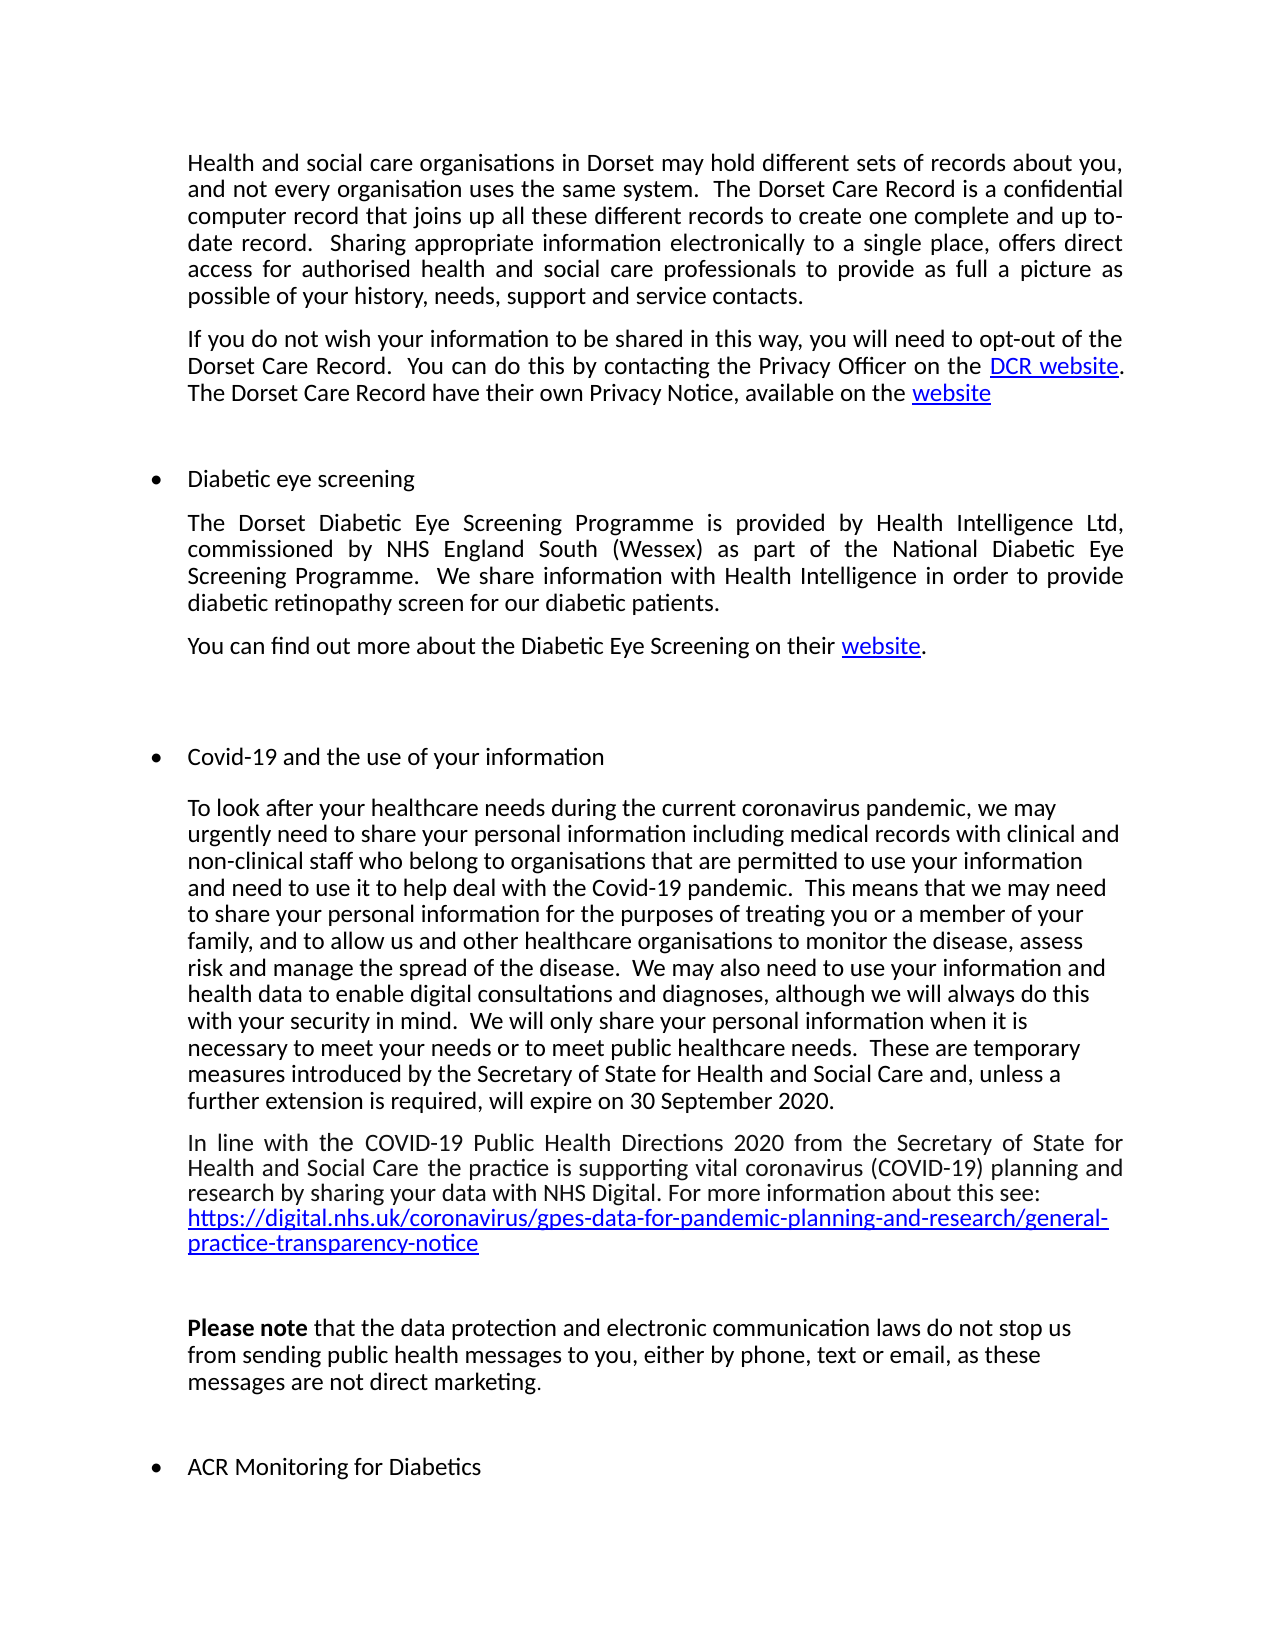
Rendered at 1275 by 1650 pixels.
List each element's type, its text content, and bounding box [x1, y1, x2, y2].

text If you do not wish your information to be shared in this way, you will need to opt-out of the Dorset Care Record. You can do this by contacting the Privacy Officer on the DCR website. The Dorset Care Record have their own Privacy Notice, available on the website [187, 327, 1125, 407]
text Please note that the data protection and electronic communication laws do not stop us from sending public health messages to you, either by phone, text or email, as these messages are not direct marketing. [187, 1316, 1125, 1396]
text In line with the COVID-19 Public Health Directions 2020 from the Secretary of State for Health and Social Care the practice is supporting vital coronavirus (COVID-19) planning and research by sharing your data with NHS Digital. For more information about this see: [187, 1132, 1125, 1207]
text You can find out more about the Diabetic Eye Screening on their website. [150, 633, 1125, 660]
list Diabetic eye screening [150, 467, 1125, 493]
list ACR Monitoring for Diabetics [150, 1456, 1125, 1481]
text The Dorset Diabetic Eye Screening Programme is provided by Health Intelligence Ltd, commissioned by NHS England South (Wessex) as part of the National Diabetic Eye Screening Programme. We share information with Health Intelligence in order to provide diabetic retinopathy screen for our diabetic patients. [187, 510, 1125, 617]
text To look after your healthcare needs during the current coronavirus pandemic, we may urgently need to share your personal information including medical records with clinical and non-clinical staff who belong to organisations that are permitted to use your information and need to use it to help deal with the Covid-19 pandemic. This means that we may need to share your personal information for the purposes of treating you or a member of your family, and to allow us and other healthcare organisations to monitor the disease, assess risk and manage the spread of the disease. We may also need to use your information and health data to enable digital consultations and diagnoses, although we will always do this with your security in mind. We will only share your personal information when it is necessary to meet your needs or to meet public healthcare needs. These are temporary measures introduced by the Secretary of State for Health and Social Care and, unless a further extension is required, will expire on 30 September 2020. [187, 795, 1125, 1115]
text Health and social care organisations in Dorset may hold different sets of records about you, and not every organisation uses the same system. The Dorset Care Record is a confidential computer record that joins up all these different records to create one complete and up to-date record. Sharing appropriate information electronically to a single place, offers direct access for authorised health and social care professionals to provide as full a picture as possible of your history, needs, support and service contacts. [187, 150, 1125, 310]
list Covid-19 and the use of your information [150, 745, 1125, 770]
text https://digital.nhs.uk/coronavirus/gpes-data-for-pandemic-planning-and-research/general-practice-transparency-notice [479, 1207, 1125, 1257]
